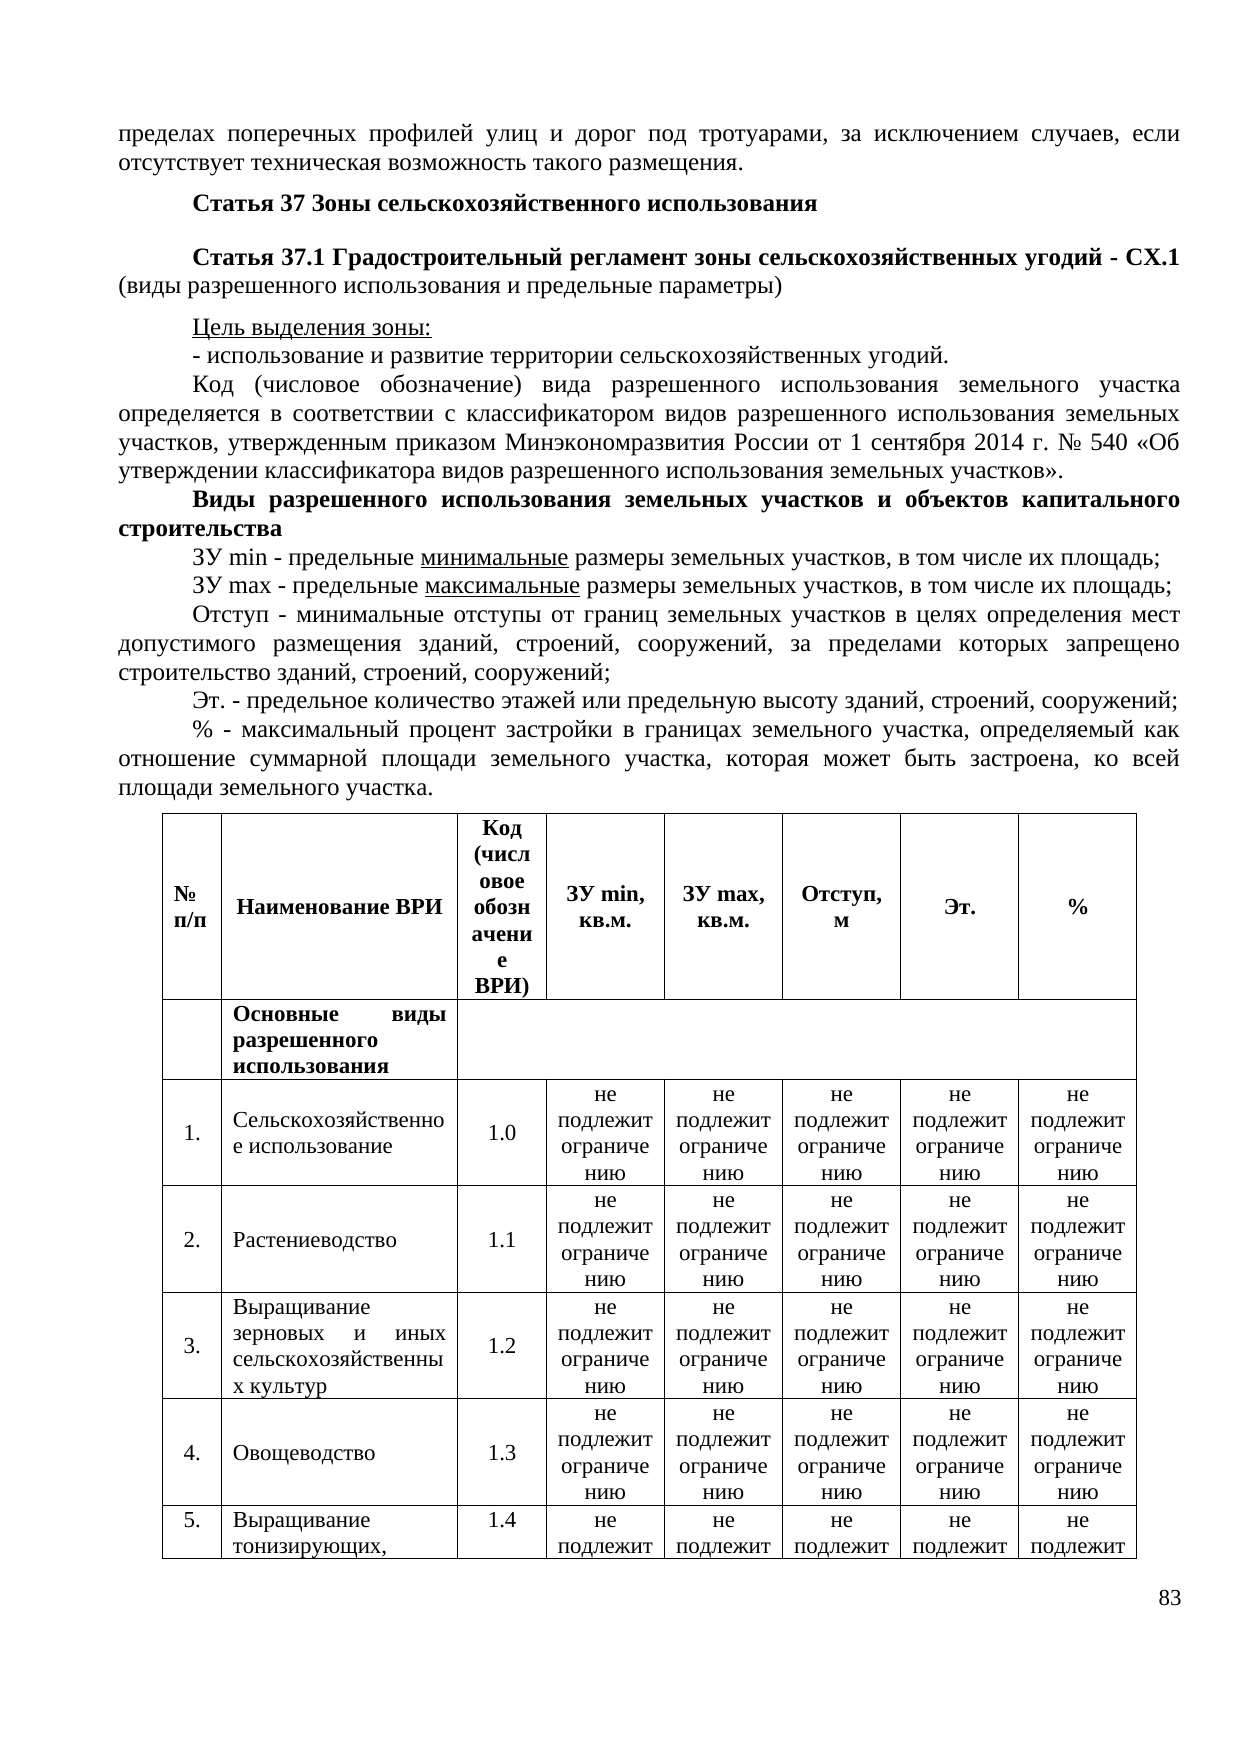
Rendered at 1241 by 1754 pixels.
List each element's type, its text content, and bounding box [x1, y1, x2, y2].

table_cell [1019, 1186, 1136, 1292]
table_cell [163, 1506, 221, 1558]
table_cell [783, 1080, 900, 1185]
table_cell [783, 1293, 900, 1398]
text % - максимальный процент застройки в границах земельного участка, определяемый как отношение суммарной площади земельного участка, которая может быть застроена, ко всей площади земельного участка. [118, 714, 1181, 801]
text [118, 118, 1181, 176]
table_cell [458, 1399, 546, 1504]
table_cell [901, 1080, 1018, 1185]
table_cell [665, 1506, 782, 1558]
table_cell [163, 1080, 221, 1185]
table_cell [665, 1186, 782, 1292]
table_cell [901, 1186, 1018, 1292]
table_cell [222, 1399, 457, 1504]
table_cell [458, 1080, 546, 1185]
text Цель выделения зоны: [118, 312, 1181, 341]
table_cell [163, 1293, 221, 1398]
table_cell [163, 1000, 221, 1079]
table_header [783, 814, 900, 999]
text Статья 37.1 Градостроительный регламент зоны сельскохозяйственных угодий - СХ.1 (виды разрешенного использования и предельные параметры) [118, 242, 1181, 299]
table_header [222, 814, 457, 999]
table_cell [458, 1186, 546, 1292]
text ЗУ max - предельные максимальные размеры земельных участков, в том числе их площадь; [118, 571, 1181, 599]
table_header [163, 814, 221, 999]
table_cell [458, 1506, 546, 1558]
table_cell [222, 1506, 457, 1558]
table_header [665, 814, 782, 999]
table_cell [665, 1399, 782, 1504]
text Статья 37 Зоны сельскохозяйственного использования [118, 188, 1181, 217]
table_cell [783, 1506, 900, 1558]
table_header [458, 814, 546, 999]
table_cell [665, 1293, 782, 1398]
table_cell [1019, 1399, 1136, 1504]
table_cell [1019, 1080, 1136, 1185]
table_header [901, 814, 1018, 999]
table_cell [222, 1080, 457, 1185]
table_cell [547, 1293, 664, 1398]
text Виды разрешенного использования земельных участков и объектов капитального строительства [118, 484, 1181, 542]
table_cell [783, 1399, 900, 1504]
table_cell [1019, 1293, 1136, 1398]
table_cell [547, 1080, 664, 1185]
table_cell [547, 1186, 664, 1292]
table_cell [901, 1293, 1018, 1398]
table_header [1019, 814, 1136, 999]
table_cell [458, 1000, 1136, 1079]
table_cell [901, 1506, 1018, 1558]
text Отступ - минимальные отступы от границ земельных участков в целях определения мест допустимого размещения зданий, строений, сооружений, за пределами которых запрещено строительство зданий, строений, сооружений; [118, 599, 1181, 686]
text - использование и развитие территории сельскохозяйственных угодий. [118, 341, 1181, 369]
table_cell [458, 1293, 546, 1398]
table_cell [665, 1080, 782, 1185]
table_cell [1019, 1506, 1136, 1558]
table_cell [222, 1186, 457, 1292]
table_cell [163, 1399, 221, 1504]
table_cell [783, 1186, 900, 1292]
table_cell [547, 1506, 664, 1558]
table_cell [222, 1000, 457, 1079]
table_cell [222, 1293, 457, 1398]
text Эт. - предельное количество этажей или предельную высоту зданий, строений, сооружений; [118, 686, 1181, 714]
text Код (числовое обозначение) вида разрешенного использования земельного участка определяется в соответствии с классификатором видов разрешенного использования земельных участков, утвержденным приказом Минэкономразвития России от 1 сентября . № 540 «Об утверждении классификатора видов разрешенного использования земельных участков». [118, 369, 1181, 484]
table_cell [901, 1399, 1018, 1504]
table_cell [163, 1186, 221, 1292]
text ЗУ min - предельные минимальные размеры земельных участков, в том числе их площадь; [118, 542, 1181, 571]
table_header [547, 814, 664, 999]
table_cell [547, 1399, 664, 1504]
